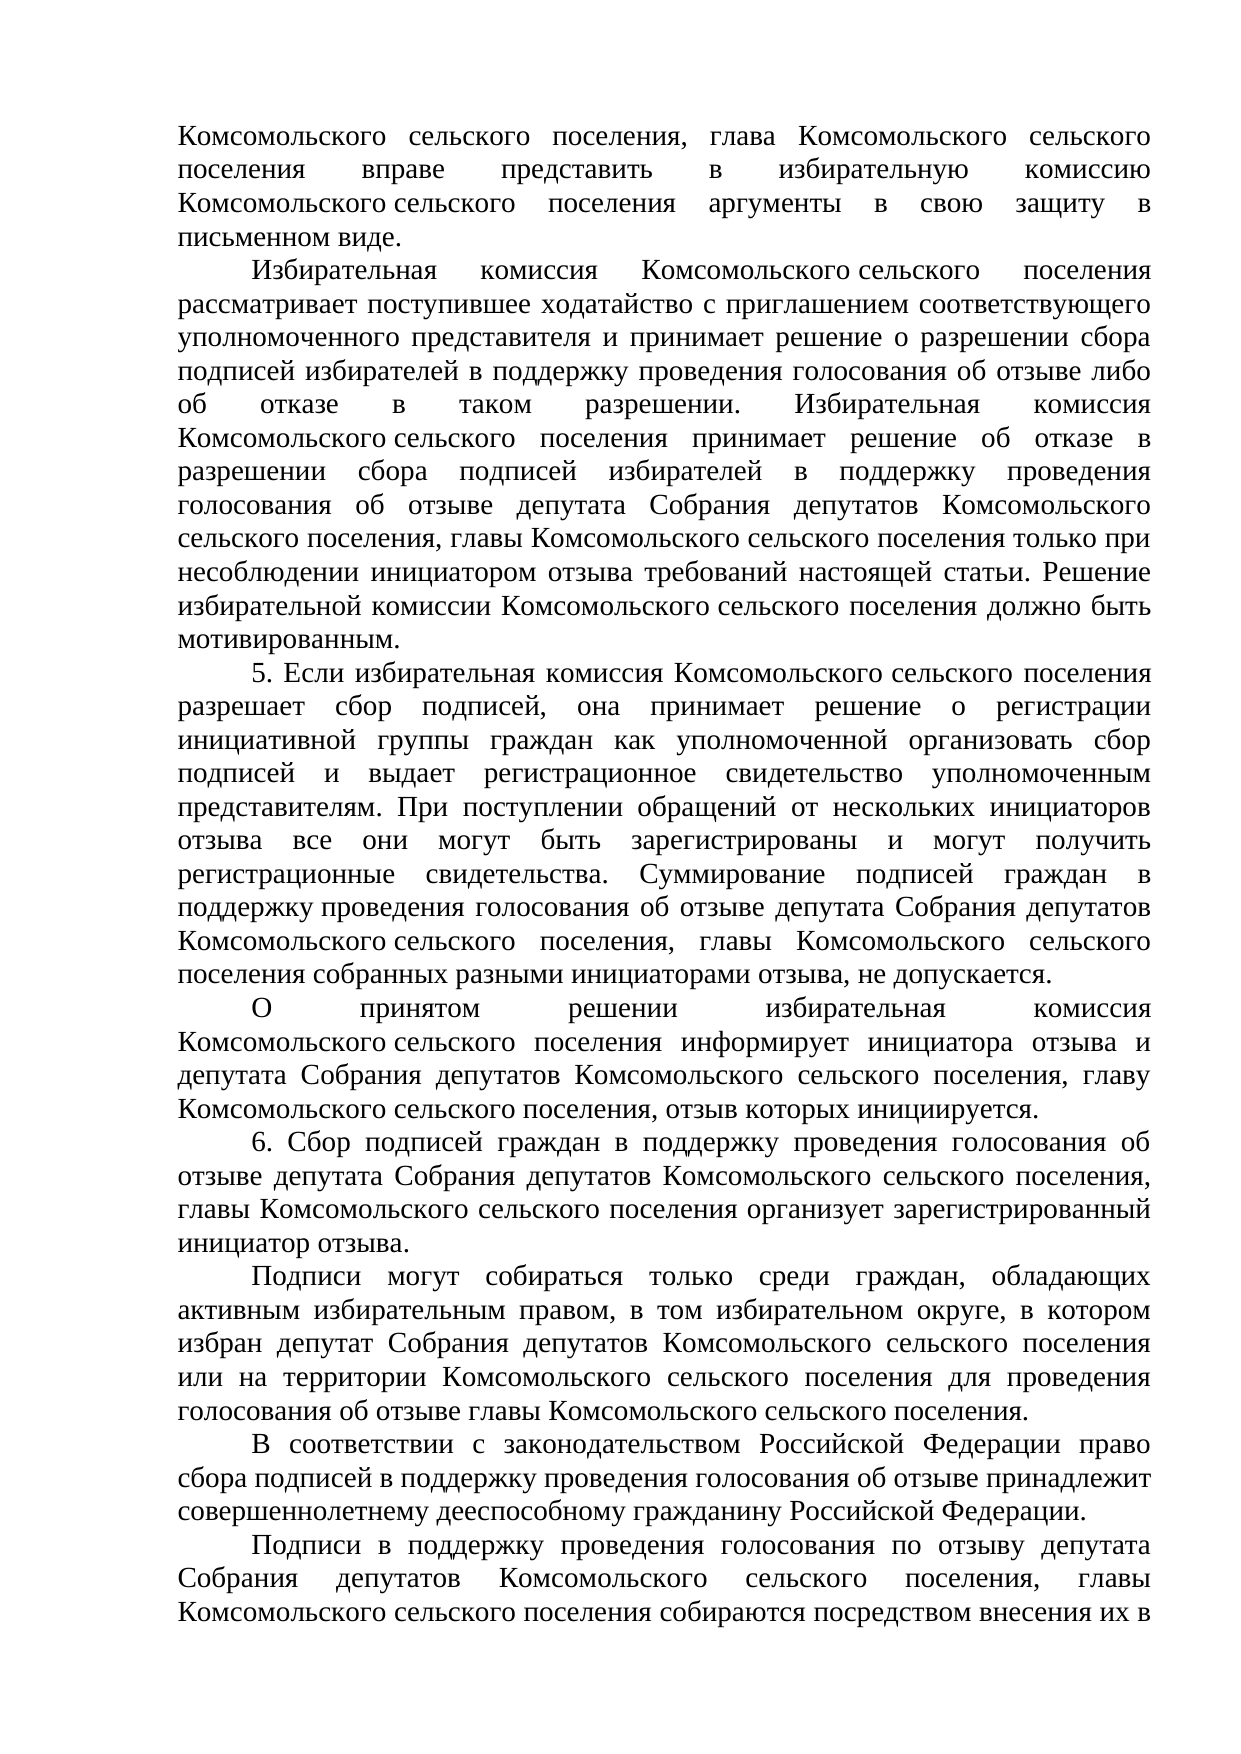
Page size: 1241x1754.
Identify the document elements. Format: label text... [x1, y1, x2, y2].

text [177, 118, 1152, 252]
text О принятом решении избирательная комиссия Комсомольского сельского поселения информирует инициатора отзыва и депутата Собрания депутатов Комсомольского сельского поселения, главу Комсомольского сельского поселения, отзыв которых инициируется. [177, 990, 1152, 1124]
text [177, 1527, 1152, 1627]
text 5. Если избирательная комиссия Комсомольского сельского поселения разрешает сбор подписей, она принимает решение о регистрации инициативной группы граждан как уполномоченной организовать сбор подписей и выдает регистрационное свидетельство уполномоченным представителям. При поступлении обращений от нескольких инициаторов отзыва все они могут быть зарегистрированы и могут получить регистрационные свидетельства. Суммирование подписей граждан в поддержку проведения голосования об отзыве депутата Собрания депутатов Комсомольского сельского поселения, главы Комсомольского сельского поселения собранных разными инициаторами отзыва, не допускается. [177, 655, 1152, 990]
text Избирательная комиссия Комсомольского сельского поселения рассматривает поступившее ходатайство с приглашением соответствующего уполномоченного представителя и принимает решение о разрешении сбора подписей избирателей в поддержку проведения голосования об отзыве либо об отказе в таком разрешении. Избирательная комиссия Комсомольского сельского поселения принимает решение об отказе в разрешении сбора подписей избирателей в поддержку проведения голосования об отзыве депутата Собрания депутатов Комсомольского сельского поселения, главы Комсомольского сельского поселения только при несоблюдении инициатором отзыва требований настоящей статьи. Решение избирательной комиссии Комсомольского сельского поселения должно быть мотивированным. [177, 252, 1152, 655]
text 6. Сбор подписей граждан в поддержку проведения голосования об отзыве депутата Собрания депутатов Комсомольского сельского поселения, главы Комсомольского сельского поселения организует зарегистрированный инициатор отзыва. [177, 1124, 1152, 1258]
text Подписи могут собираться только среди граждан, обладающих активным избирательным правом, в том избирательном округе, в котором избран депутат Собрания депутатов Комсомольского сельского поселения или на территории Комсомольского сельского поселения для проведения голосования об отзыве главы Комсомольского сельского поселения. [177, 1258, 1152, 1426]
text В соответствии с законодательством Российской Федерации право сбора подписей в поддержку проведения голосования об отзыве принадлежит совершеннолетнему дееспособному гражданину Российской Федерации. [177, 1426, 1152, 1527]
